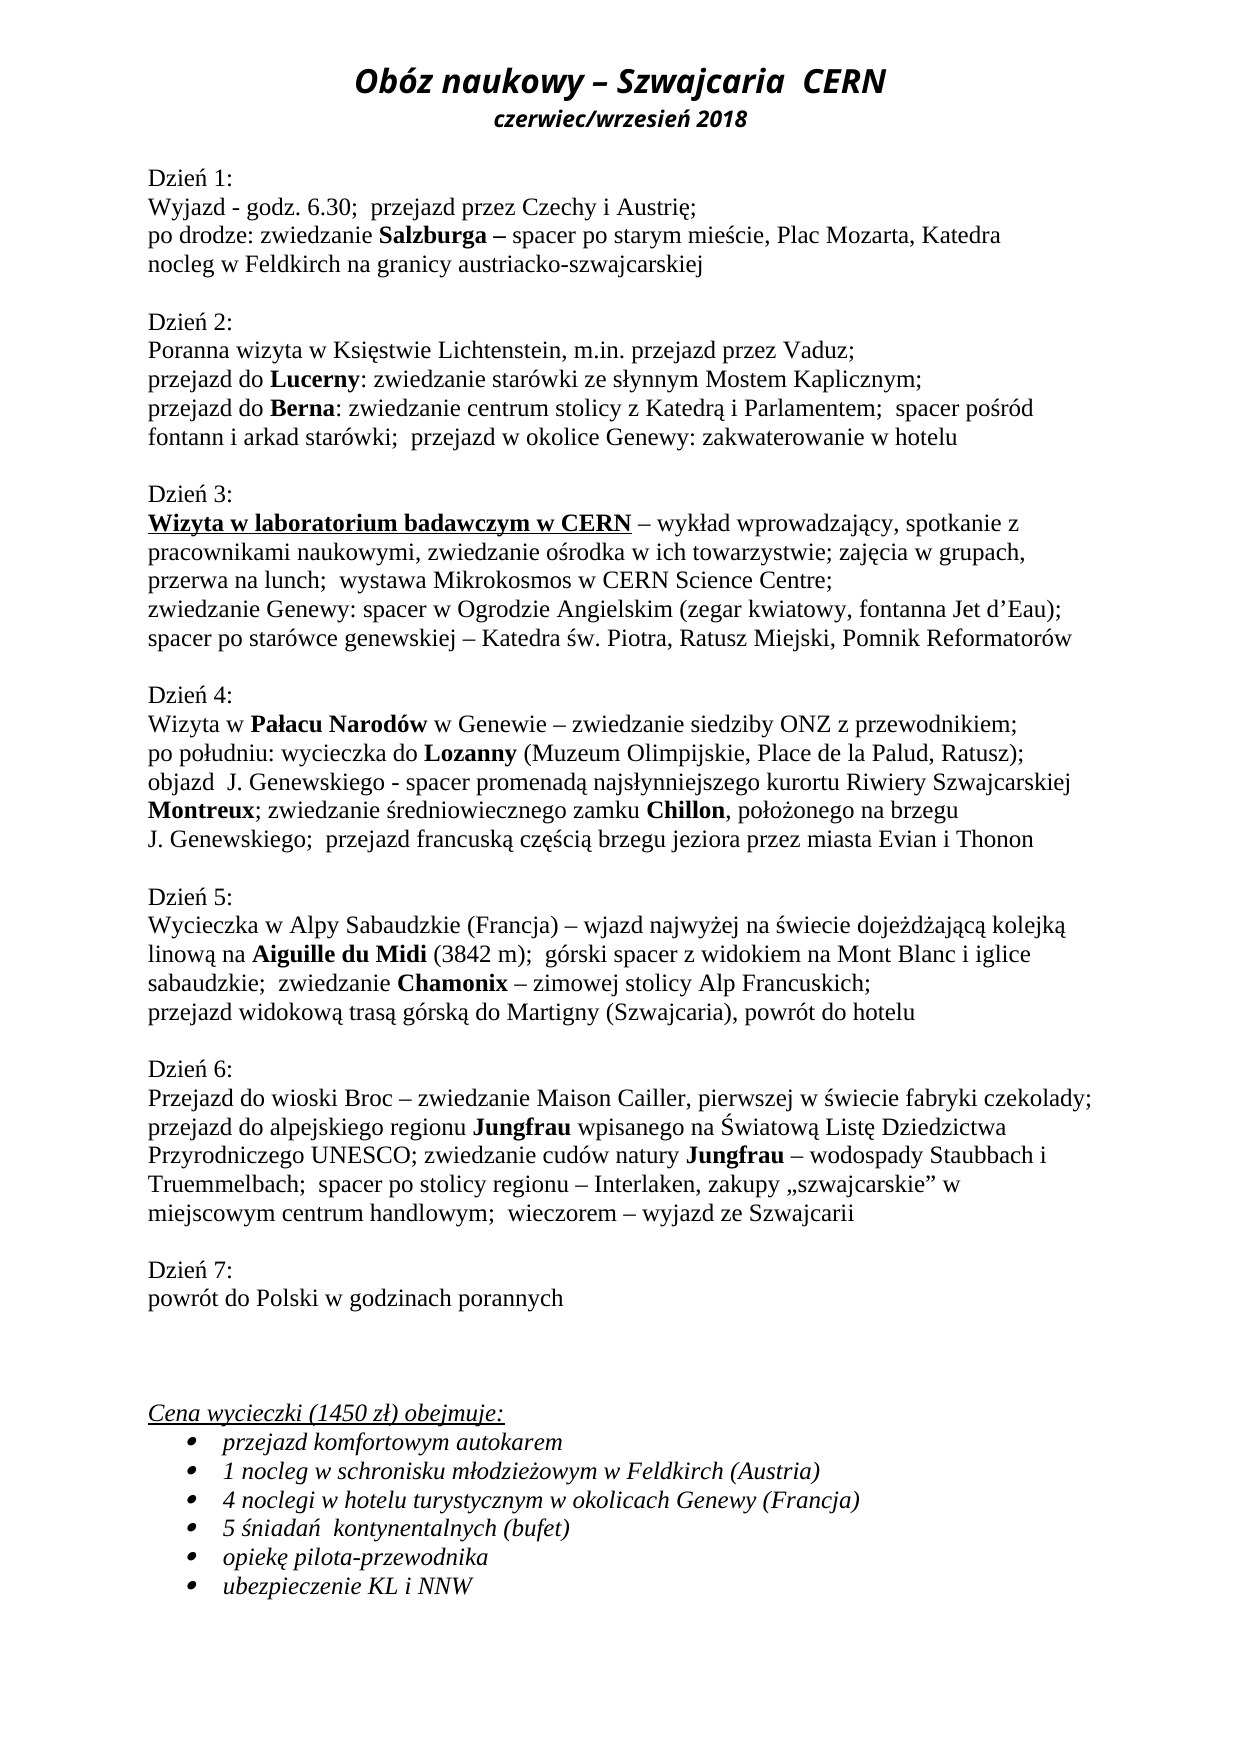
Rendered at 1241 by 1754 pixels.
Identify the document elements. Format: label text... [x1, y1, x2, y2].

list opiekę pilota-przewodnika [185, 1542, 1093, 1571]
text przejazd do Berna: zwiedzanie centrum stolicy z Katedrą i Parlamentem; spacer pośród fontann i arkad starówki; przejazd w okolice Genewy: zakwaterowanie w hotelu [148, 393, 1093, 451]
text Dzień 3: [148, 479, 1093, 508]
text spacer po starówce genewskiej – Katedra św. Piotra, Ratusz Miejski, Pomnik Reformatorów [148, 623, 1141, 652]
text Dzień 7: [148, 1255, 1093, 1283]
text Dzień 4: [148, 681, 1093, 709]
list ubezpieczenie KL i NNW [185, 1571, 1093, 1600]
text Cena wycieczki (1450 zł) obejmuje: [148, 1398, 1093, 1427]
list przejazd komfortowym autokarem [185, 1427, 1093, 1456]
text Wycieczka w Alpy Sabaudzkie (Francja) – wjazd najwyżej na świecie dojeżdżającą kolejką linową na Aiguille du Midi (); górski spacer z widokiem na Mont Blanc i iglice sabaudzkie; zwiedzanie Chamonix – zimowej stolicy Alp Francuskich; [148, 911, 1093, 997]
text przejazd widokową trasą górską do Martigny (Szwajcaria), powrót do hotelu [148, 997, 1093, 1026]
text przejazd do Lucerny: zwiedzanie starówki ze słynnym Mostem Kaplicznym; [148, 364, 1093, 393]
text zwiedzanie Genewy: spacer w Ogrodzie Angielskim (zegar kwiatowy, fontanna Jet d’Eau); [148, 594, 1141, 623]
text Poranna wizyta w Księstwie Lichtenstein, m.in. przejazd przez Vaduz; [148, 336, 1093, 364]
text powrót do Polski w godzinach porannych [148, 1283, 1093, 1312]
text Przejazd do wioski Broc – zwiedzanie Maison Cailler, pierwszej w świecie fabryki czekolady; przejazd do alpejskiego regionu Jungfrau wpisanego na Światową Listę Dziedzictwa Przyrodniczego UNESCO; zwiedzanie cudów natury Jungfrau – wodospady Staubbach i Truemmelbach; spacer po stolicy regionu – Interlaken, zakupy „szwajcarskie” w miejscowym centrum handlowym; wieczorem – wyjazd ze Szwajcarii [148, 1083, 1093, 1227]
text objazd J. Genewskiego - spacer promenadą najsłynniejszego kurortu Riwiery Szwajcarskiej Montreux; zwiedzanie średniowiecznego zamku Chillon, położonego na brzegu [148, 767, 1093, 824]
text Wyjazd - godz. 6.30; przejazd przez Czechy i Austrię; [148, 192, 1093, 221]
text Dzień 5: [148, 882, 1093, 911]
list 5 śniadań kontynentalnych (bufet) [185, 1513, 1093, 1542]
text Wizyta w Pałacu Narodów w Genewie – zwiedzanie siedziby ONZ z przewodnikiem; [148, 709, 1093, 738]
text po drodze: zwiedzanie Salzburga – spacer po starym mieście, Plac Mozarta, Katedra [148, 221, 1093, 249]
text nocleg w Feldkirch na granicy austriacko-szwajcarskiej [148, 249, 1093, 278]
text Dzień 6: [148, 1054, 1093, 1083]
list 1 nocleg w schronisku młodzieżowym w Feldkirch (Austria) [185, 1456, 1093, 1485]
text J. Genewskiego; przejazd francuską częścią brzegu jeziora przez miasta Evian i Thonon [148, 824, 1093, 853]
list 4 noclegi w hotelu turystycznym w okolicach Genewy (Francja) [185, 1485, 1093, 1513]
text Dzień 1: [148, 163, 1093, 192]
text Dzień 2: [148, 307, 1093, 336]
text Obóz naukowy – Szwajcaria CERN [148, 58, 1093, 103]
text czerwiec/wrzesień 2018 [148, 103, 1093, 134]
text Wizyta w laboratorium badawczym w CERN – wykład wprowadzający, spotkanie z pracownikami naukowymi, zwiedzanie ośrodka w ich towarzystwie; zajęcia w grupach, przerwa na lunch; wystawa Mikrokosmos w CERN Science Centre; [148, 508, 1093, 594]
text po południu: wycieczka do Lozanny (Muzeum Olimpijskie, Place de la Palud, Ratusz); [148, 738, 1093, 767]
